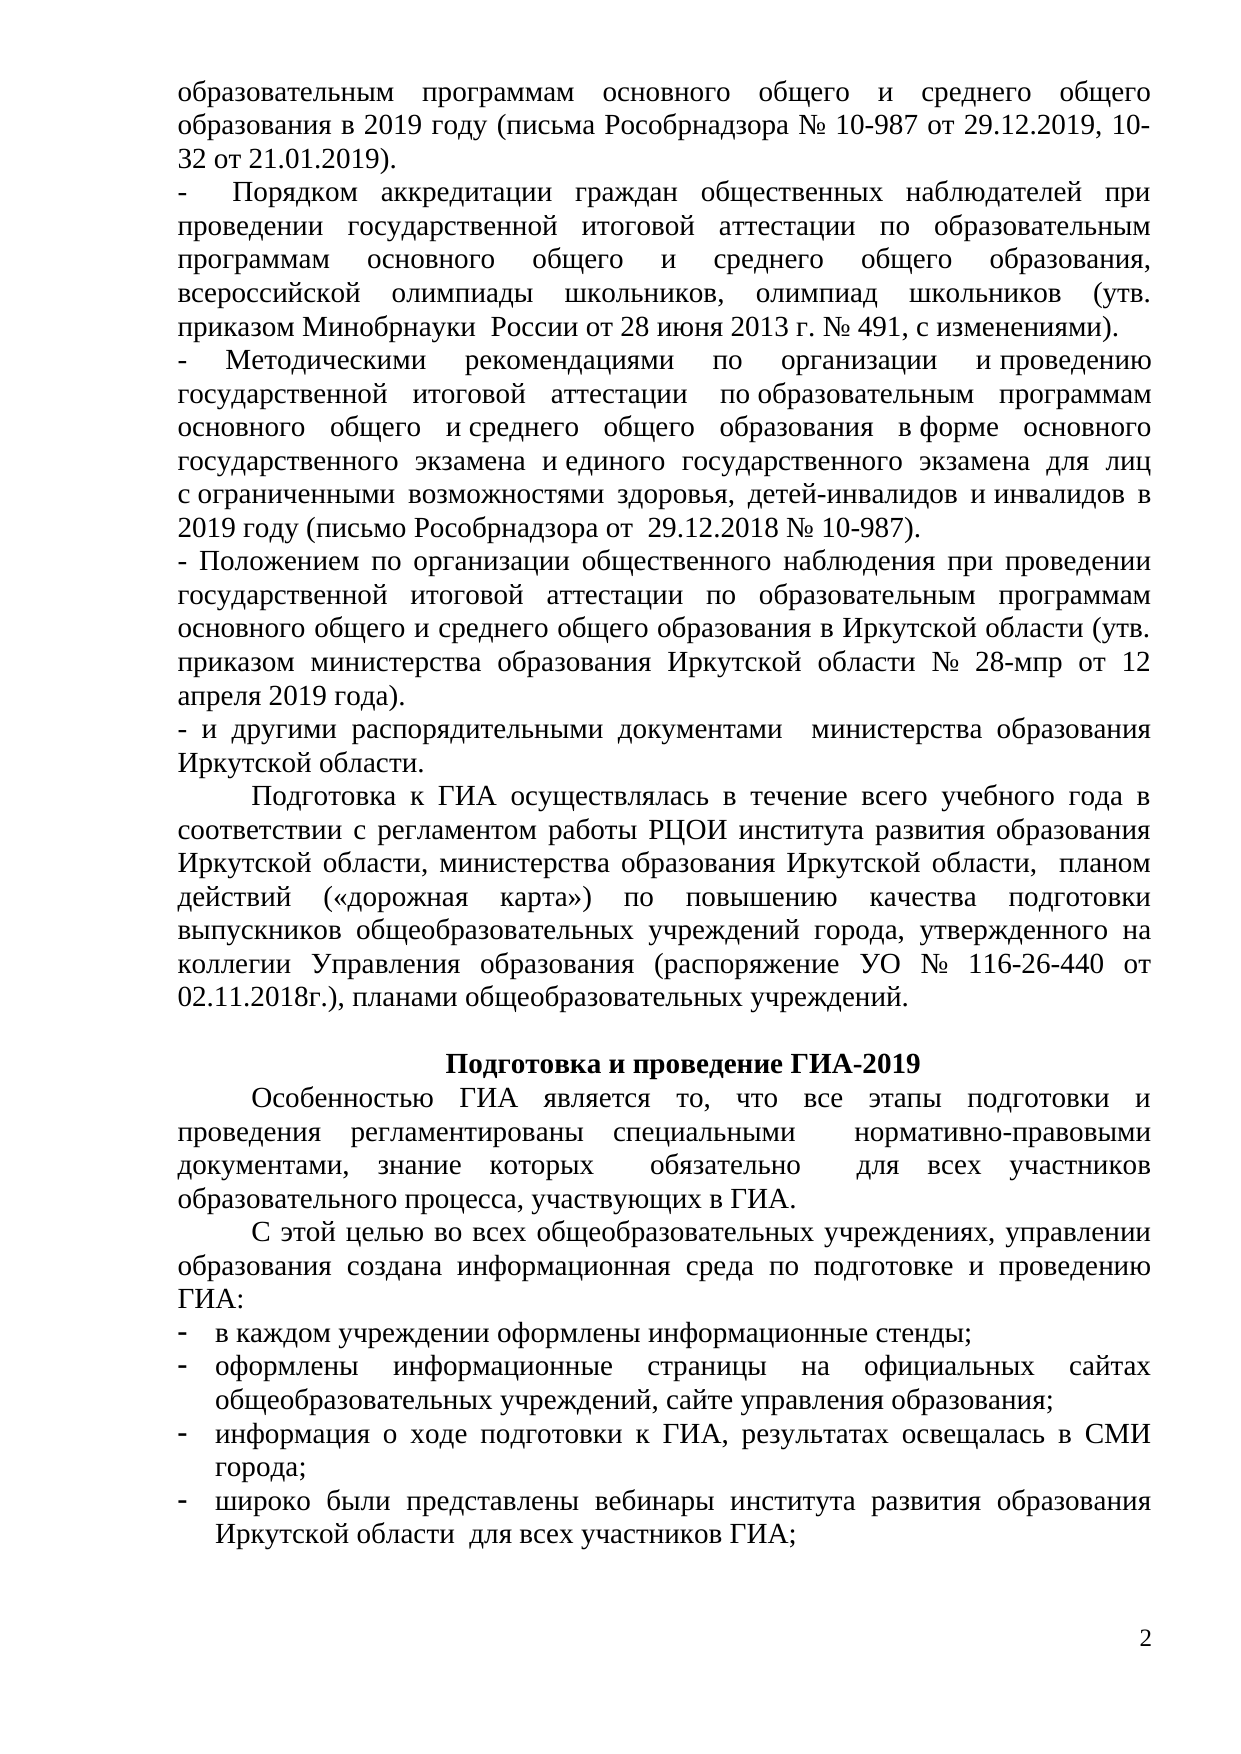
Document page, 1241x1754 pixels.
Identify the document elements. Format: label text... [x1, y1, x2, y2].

list информация о ходе подготовки к ГИА, результатах освещалась в СМИ города; [177, 1416, 1152, 1483]
text Подготовка и проведение ГИА-2019 [177, 1047, 1152, 1080]
text - Положением по организации общественного наблюдения при проведении государственной итоговой аттестации по образовательным программам основного общего и среднего общего образования в Иркутской области (утв. приказом министерства образования Иркутской области № 28-мпр от 12 апреля 2019 года). [177, 543, 1152, 711]
text - и другими распорядительными документами министерства образования Иркутской области. [177, 711, 1152, 778]
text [177, 74, 1152, 174]
text Особенностью ГИА является то, что все этапы подготовки и проведения регламентированы специальными нормативно-правовыми документами, знание которых обязательно для всех участников образовательного процесса, участвующих в ГИА. [177, 1080, 1152, 1214]
text Подготовка к ГИА осуществлялась в течение всего учебного года в соответствии с регламентом работы РЦОИ института развития образования Иркутской области, министерства образования Иркутской области, планом действий («дорожная карта») по повышению качества подготовки выпускников общеобразовательных учреждений города, утвержденного на коллегии Управления образования (распоряжение УО № 116-26-440 от 02.11.2018г.), планами общеобразовательных учреждений. [177, 778, 1152, 1013]
list оформлены информационные страницы на официальных сайтах общеобразовательных учреждений, сайте управления образования; [177, 1348, 1152, 1416]
text - Методическими рекомендациями по организации и проведению государственной итоговой аттестации по образовательным программам основного общего и среднего общего образования в форме основного государственного экзамена и единого государственного экзамена для лиц с ограниченными возможностями здоровья, детей-инвалидов и инвалидов в 2019 году (письмо Рособрнадзора от 29.12.2018 № 10-987). [177, 342, 1152, 543]
list широко были представлены вебинары института развития образования Иркутской области для всех участников ГИА; [177, 1483, 1152, 1550]
text - Порядком аккредитации граждан общественных наблюдателей при проведении государственной итоговой аттестации по образовательным программам основного общего и среднего общего образования, всероссийской олимпиады школьников, олимпиад школьников (утв. приказом Минобрнауки России от 28 июня 2013 г. № 491, с изменениями). [177, 174, 1152, 342]
list в каждом учреждении оформлены информационные стенды; [177, 1315, 1152, 1348]
text С этой целью во всех общеобразовательных учреждениях, управлении образования создана информационная среда по подготовке и проведению ГИА: [177, 1214, 1152, 1315]
